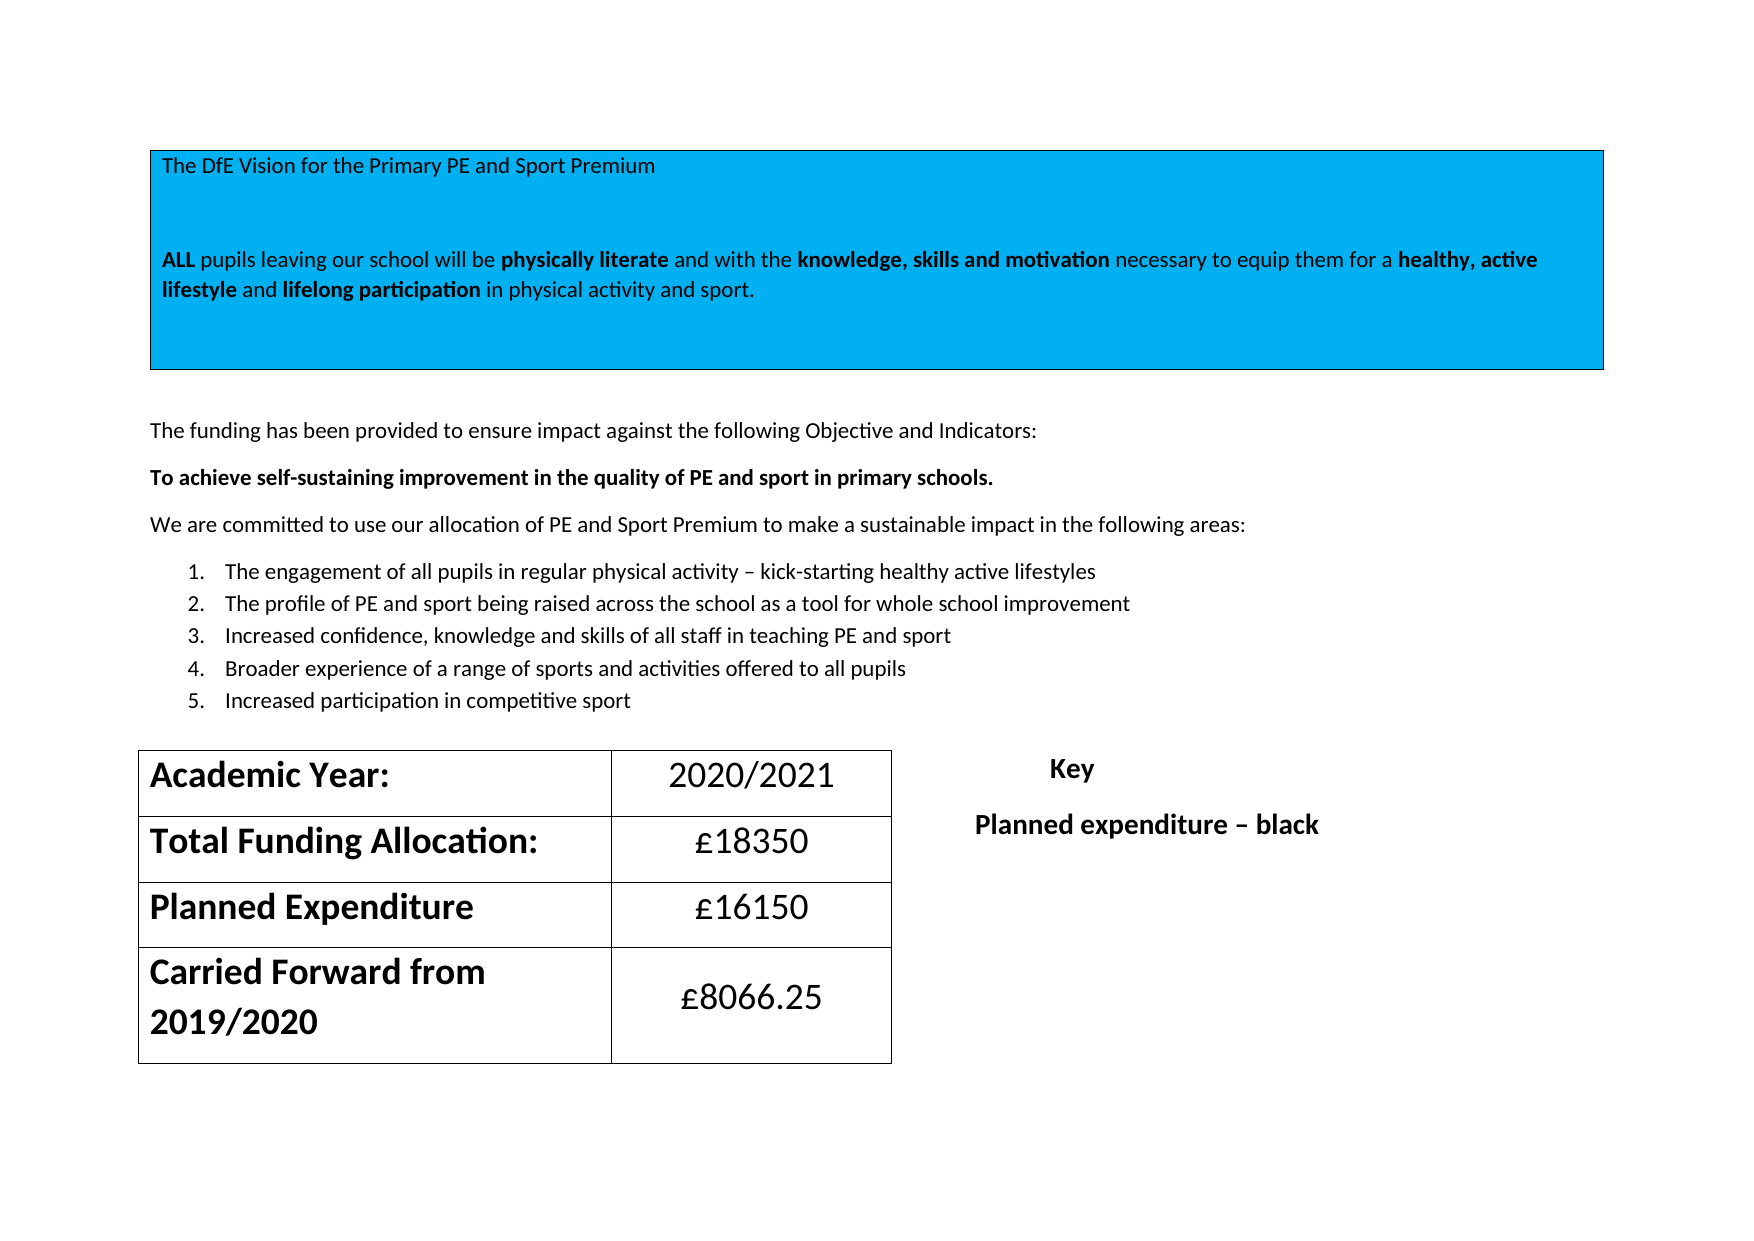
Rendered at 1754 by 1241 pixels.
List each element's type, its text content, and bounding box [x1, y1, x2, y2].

list The engagement of all pupils in regular physical activity – kick-starting healthy active lifestyles [187, 557, 1604, 585]
text To achieve self-sustaining improvement in the quality of PE and sport in primary schools. [150, 463, 1604, 491]
text We are committed to use our allocation of PE and Sport Premium to make a sustainable impact in the following areas: [150, 510, 1604, 538]
list The profile of PE and sport being raised across the school as a tool for whole school improvement [187, 589, 1604, 617]
list Broader experience of a range of sports and activities offered to all pupils [187, 654, 1604, 682]
table_header 2020/2021 [612, 751, 891, 816]
table_cell Carried Forward from 2019/2020 [139, 948, 611, 1062]
table_header The DfE Vision for the Primary PE and Sport Premium ALL pupils leaving our school will be physically literate and with the knowledge, skills and motivation necessary to equip them for a healthy, active lifestyle and lifelong participation in physical activity and sport. [151, 151, 1603, 369]
table_cell £18350 [612, 817, 891, 882]
table_cell £8066.25 [612, 948, 891, 1062]
list Increased participation in competitive sport [187, 686, 1604, 714]
table_cell Total Funding Allocation: [139, 817, 611, 882]
table_cell £16150 [612, 883, 891, 947]
text The funding has been provided to ensure impact against the following Objective and Indicators: [150, 417, 1604, 444]
list Increased confidence, knowledge and skills of all staff in teaching PE and sport [187, 622, 1604, 649]
text Planned expenditure – black [892, 806, 1604, 842]
table_cell Planned Expenditure [139, 883, 611, 947]
table_header Academic Year: [139, 751, 611, 816]
text Key [892, 750, 1604, 786]
